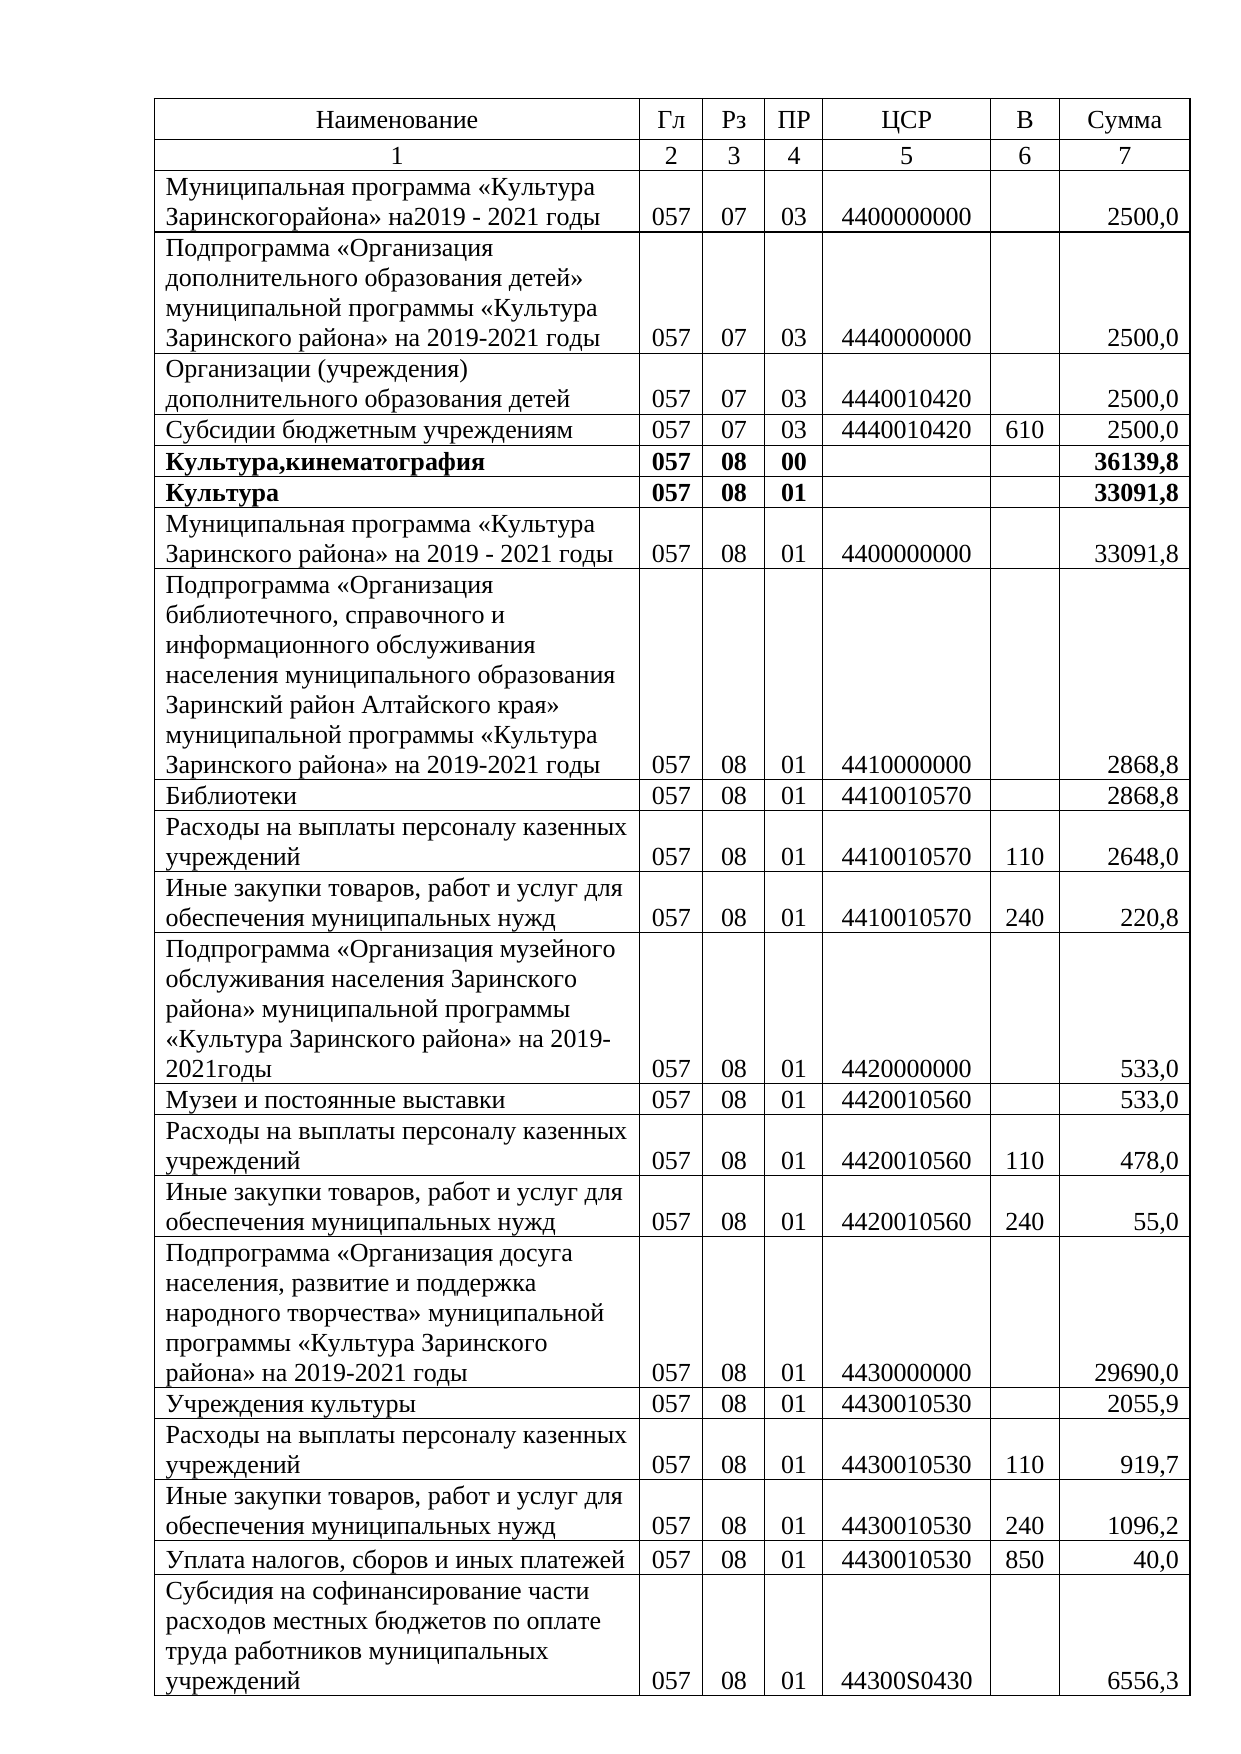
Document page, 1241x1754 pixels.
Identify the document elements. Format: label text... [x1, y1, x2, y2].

table_cell 07 [703, 354, 764, 413]
table_cell 07 [703, 415, 764, 444]
table_cell Расходы на выплаты персоналу казенных учреждений [155, 811, 639, 871]
table_cell 01 [765, 1541, 822, 1574]
table_cell 08 [703, 933, 764, 1083]
table_cell 01 [765, 1419, 822, 1479]
table_cell 07 [703, 171, 764, 231]
table_cell 01 [765, 780, 822, 810]
table_cell [991, 1388, 1059, 1418]
table_cell 01 [765, 508, 822, 568]
table_cell Библиотеки [155, 780, 639, 810]
table_cell 08 [703, 1237, 764, 1387]
table_cell 2055,9 [1060, 1388, 1189, 1418]
table_cell Учреждения культуры [155, 1388, 639, 1418]
table_cell Подпрограмма «Организация музейного обслуживания населения Заринского района» муниципальной программы «Культура Заринского района» на 2019-2021годы [155, 933, 639, 1083]
table_cell 6 [991, 140, 1059, 170]
table_cell 240 [991, 1480, 1059, 1540]
table_cell [991, 780, 1059, 810]
table_cell 3 [703, 140, 764, 170]
table_cell 01 [765, 872, 822, 932]
table_cell Подпрограмма «Организация дополнительного образования детей» муниципальной программы «Культура Заринского района» на 2019-2021 годы [155, 233, 639, 352]
table_cell [991, 1237, 1059, 1387]
table_cell 057 [640, 811, 702, 871]
table_cell Организации (учреждения) дополнительного образования детей [155, 354, 639, 413]
table_cell 03 [765, 415, 822, 444]
table_cell 01 [765, 1176, 822, 1236]
table_cell 1 [155, 140, 639, 170]
table_cell 29690,0 [1060, 1237, 1189, 1387]
table_cell Расходы на выплаты персоналу казенных учреждений [155, 1419, 639, 1479]
table_cell 2500,0 [1060, 415, 1189, 444]
table_cell 110 [991, 1115, 1059, 1175]
table_cell 4410010570 [823, 811, 990, 871]
table_cell 110 [991, 811, 1059, 871]
table_cell Муниципальная программа «Культура Заринского района» на 2019 - 2021 годы [155, 508, 639, 568]
table_cell Подпрограмма «Организация досуга населения, развитие и поддержка народного творчества» муниципальной программы «Культура Заринского района» на 2019-2021 годы [155, 1237, 639, 1387]
table_cell [991, 569, 1059, 779]
table_cell 057 [640, 415, 702, 444]
table_cell 057 [640, 1237, 702, 1387]
table_cell 2500,0 [1060, 354, 1189, 413]
table_cell 2500,0 [1060, 233, 1189, 352]
table_cell 4440010420 [823, 354, 990, 413]
table_cell 057 [640, 933, 702, 1083]
table_cell 4420010560 [823, 1176, 990, 1236]
table_cell 00 [765, 446, 822, 476]
table_cell 01 [765, 1115, 822, 1175]
table_cell 057 [640, 477, 702, 507]
table_cell 36139,8 [1060, 446, 1189, 476]
table_cell Уплата налогов, сборов и иных платежей [155, 1541, 639, 1574]
table_cell 07 [703, 233, 764, 352]
table_cell 08 [703, 477, 764, 507]
table_cell Муниципальная программа «Культура Заринскогорайона» на2019 - 2021 годы [155, 171, 639, 231]
table_cell 7 [1060, 140, 1189, 170]
table_cell 2868,8 [1060, 569, 1189, 779]
table_cell [991, 233, 1059, 352]
table_cell 01 [765, 1084, 822, 1114]
table_cell 33091,8 [1060, 508, 1189, 568]
table_cell 33091,8 [1060, 477, 1189, 507]
table_cell 08 [703, 1115, 764, 1175]
table_cell 057 [640, 1115, 702, 1175]
table_cell 08 [703, 1176, 764, 1236]
table_cell 08 [703, 1541, 764, 1574]
table_cell Расходы на выплаты персоналу казенных учреждений [155, 1115, 639, 1175]
table_cell Иные закупки товаров, работ и услуг для обеспечения муниципальных нужд [155, 872, 639, 932]
table_cell 08 [703, 569, 764, 779]
table_cell 057 [640, 780, 702, 810]
table_cell 850 [991, 1541, 1059, 1574]
table_cell 057 [640, 1541, 702, 1574]
table_cell 4400000000 [823, 508, 990, 568]
table_cell Иные закупки товаров, работ и услуг для обеспечения муниципальных нужд [155, 1480, 639, 1540]
table_cell Музеи и постоянные выставки [155, 1084, 639, 1114]
table_cell 03 [765, 354, 822, 413]
table_cell 01 [765, 1480, 822, 1540]
table_cell 057 [640, 1388, 702, 1418]
table_cell 057 [640, 354, 702, 413]
table_cell 4420000000 [823, 933, 990, 1083]
table_cell [991, 354, 1059, 413]
table_cell 6556,3 [1060, 1575, 1189, 1695]
table_cell 057 [640, 171, 702, 231]
table_cell 4410000000 [823, 569, 990, 779]
table_cell 44300S0430 [823, 1575, 990, 1695]
table_header Сумма [1060, 99, 1189, 139]
table_cell 057 [640, 446, 702, 476]
table_header Гл [640, 99, 702, 139]
table_cell [823, 477, 990, 507]
table_cell 4420010560 [823, 1115, 990, 1175]
table_cell 08 [703, 1084, 764, 1114]
table_cell 08 [703, 1480, 764, 1540]
table_cell 08 [703, 811, 764, 871]
table_cell 4440010420 [823, 415, 990, 444]
table_cell [991, 1084, 1059, 1114]
table_cell 240 [991, 1176, 1059, 1236]
table_cell 057 [640, 1480, 702, 1540]
table_cell 057 [640, 1084, 702, 1114]
table_cell 4 [765, 140, 822, 170]
table_cell 240 [991, 872, 1059, 932]
table_cell 4420010560 [823, 1084, 990, 1114]
table_cell 08 [703, 446, 764, 476]
table_cell 4400000000 [823, 171, 990, 231]
table_cell 08 [703, 872, 764, 932]
table_cell 919,7 [1060, 1419, 1189, 1479]
table_cell 2500,0 [1060, 171, 1189, 231]
table_cell 4440000000 [823, 233, 990, 352]
table_cell 08 [703, 780, 764, 810]
table_cell 220,8 [1060, 872, 1189, 932]
table_cell 5 [823, 140, 990, 170]
table_cell Подпрограмма «Организация библиотечного, справочного и информационного обслуживания населения муниципального образования Заринский район Алтайского края» муниципальной программы «Культура Заринского района» на 2019-2021 годы [155, 569, 639, 779]
table_cell [991, 171, 1059, 231]
table_cell 08 [703, 1575, 764, 1695]
table_cell 2 [640, 140, 702, 170]
table_cell [991, 508, 1059, 568]
table_cell [991, 446, 1059, 476]
table_cell 057 [640, 1176, 702, 1236]
table_cell 057 [640, 508, 702, 568]
table_cell 1096,2 [1060, 1480, 1189, 1540]
table_cell 4430010530 [823, 1419, 990, 1479]
table_cell 4430010530 [823, 1388, 990, 1418]
table_cell 08 [703, 1419, 764, 1479]
table_cell [991, 477, 1059, 507]
table_cell 4430000000 [823, 1237, 990, 1387]
table_cell 057 [640, 872, 702, 932]
table_cell 2648,0 [1060, 811, 1189, 871]
table_cell 610 [991, 415, 1059, 444]
table_cell 01 [765, 1237, 822, 1387]
table_cell 057 [640, 233, 702, 352]
table_cell 01 [765, 811, 822, 871]
table_cell 01 [765, 933, 822, 1083]
table_cell Субсидии бюджетным учреждениям [155, 415, 639, 444]
table_cell Субсидия на софинансирование части расходов местных бюджетов по оплате труда работников муниципальных учреждений [155, 1575, 639, 1695]
table_cell [823, 446, 990, 476]
table_cell 08 [703, 508, 764, 568]
table_cell 533,0 [1060, 1084, 1189, 1114]
table_cell 057 [640, 1419, 702, 1479]
table_header В [991, 99, 1059, 139]
table_cell 478,0 [1060, 1115, 1189, 1175]
table_cell 110 [991, 1419, 1059, 1479]
table_cell 533,0 [1060, 933, 1189, 1083]
table_cell 4430010530 [823, 1480, 990, 1540]
table_cell [991, 1575, 1059, 1695]
table_header ЦСР [823, 99, 990, 139]
table_cell 03 [765, 171, 822, 231]
table_cell Культура,кинематография [155, 446, 639, 476]
table_cell 40,0 [1060, 1541, 1189, 1574]
table_cell 4430010530 [823, 1541, 990, 1574]
table_cell 057 [640, 569, 702, 779]
table_cell 55,0 [1060, 1176, 1189, 1236]
table_cell 01 [765, 1388, 822, 1418]
table_cell 08 [703, 1388, 764, 1418]
table_cell Иные закупки товаров, работ и услуг для обеспечения муниципальных нужд [155, 1176, 639, 1236]
table_cell 2868,8 [1060, 780, 1189, 810]
table_header Рз [703, 99, 764, 139]
table_cell [991, 933, 1059, 1083]
table_cell 057 [640, 1575, 702, 1695]
table_cell 4410010570 [823, 872, 990, 932]
table_cell 03 [765, 233, 822, 352]
table_cell 4410010570 [823, 780, 990, 810]
table_cell 01 [765, 1575, 822, 1695]
table_cell 01 [765, 569, 822, 779]
table_cell Культура [155, 477, 639, 507]
table_header Наименование [155, 99, 639, 139]
table_header ПР [765, 99, 822, 139]
table_cell 01 [765, 477, 822, 507]
